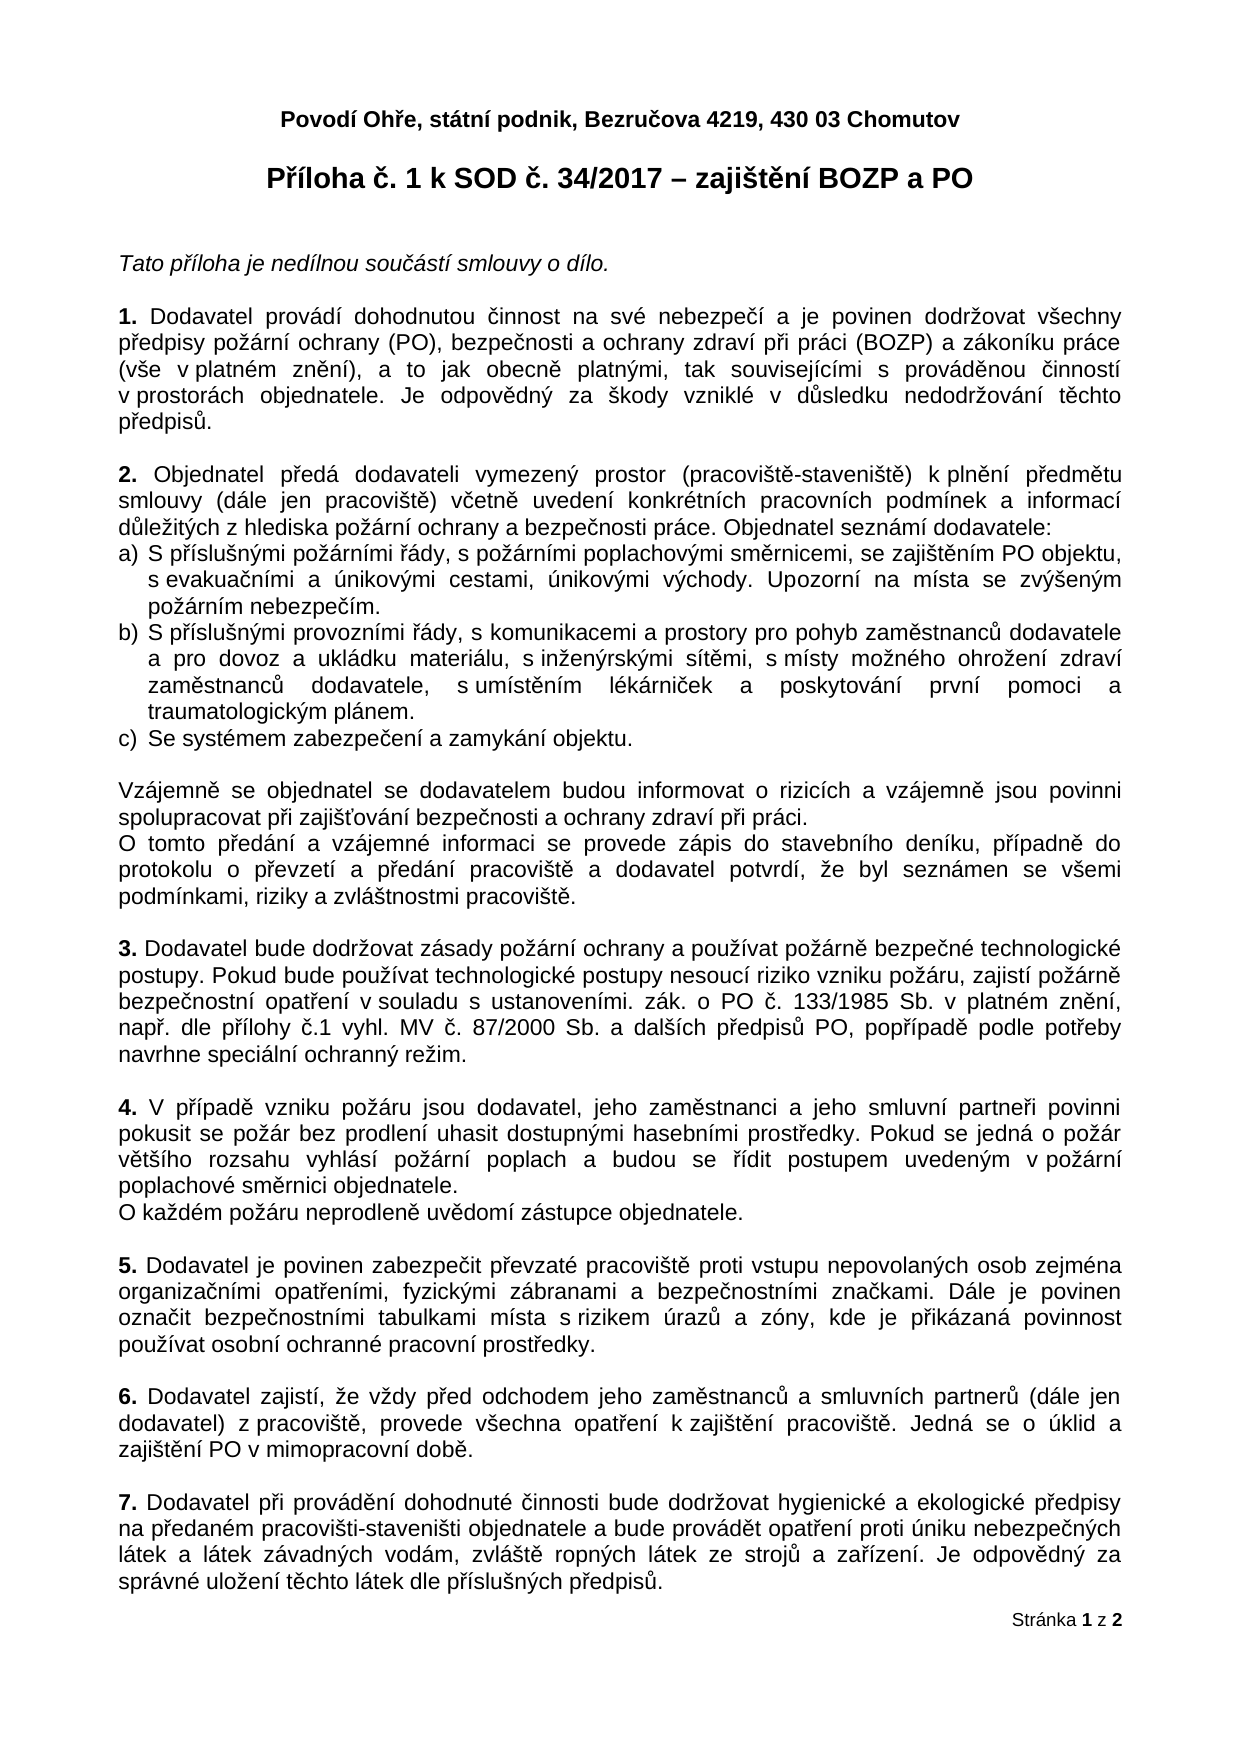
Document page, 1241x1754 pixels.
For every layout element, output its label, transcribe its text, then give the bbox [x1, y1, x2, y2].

text O každém požáru neprodleně uvědomí zástupce objednatele. [118, 1199, 1122, 1225]
text a) S příslušnými požárními řády, s požárními poplachovými směrnicemi, se zajištěním PO objektu, s evakuačními a únikovými cestami, únikovými východy. Upozorní na místa se zvýšeným požárním nebezpečím. [118, 540, 1122, 619]
text b) S příslušnými provozními řády, s komunikacemi a prostory pro pohyb zaměstnanců dodavatele a pro dovoz a ukládku materiálu, s inženýrskými sítěmi, s místy možného ohrožení zdraví zaměstnanců dodavatele, s umístěním lékárniček a poskytování první pomoci a traumatologickým plánem. [118, 619, 1122, 724]
text c) Se systémem zabezpečení a zamykání objektu. [118, 724, 1122, 751]
text 1. Dodavatel provádí dohodnutou činnost na své nebezpečí a je povinen dodržovat všechny předpisy požární ochrany (PO), bezpečnosti a ochrany zdraví při práci (BOZP) a zákoníku práce (vše v platném znění), a to jak obecně platnými, tak souvisejícími s prováděnou činností v prostorách objednatele. Je odpovědný za škody vzniklé v důsledku nedodržování těchto předpisů. [118, 303, 1122, 434]
text 6. Dodavatel zajistí, že vždy před odchodem jeho zaměstnanců a smluvních partnerů (dále jen dodavatel) z pracoviště, provede všechna opatření k zajištění pracoviště. Jedná se o úklid a zajištění PO v mimopracovní době. [118, 1383, 1122, 1462]
text 4. V případě vzniku požáru jsou dodavatel, jeho zaměstnanci a jeho smluvní partneři povinni pokusit se požár bez prodlení uhasit dostupnými hasebními prostředky. Pokud se jedná o požár většího rozsahu vyhlásí požární poplach a budou se řídit postupem uvedeným v požární poplachové směrnici objednatele. [118, 1093, 1122, 1199]
text 7. Dodavatel při provádění dohodnuté činnosti bude dodržovat hygienické a ekologické předpisy na předaném pracovišti-staveništi objednatele a bude provádět opatření proti úniku nebezpečných látek a látek závadných vodám, zvláště ropných látek ze strojů a zařízení. Je odpovědný za správné uložení těchto látek dle příslušných předpisů. [118, 1489, 1122, 1594]
text 3. Dodavatel bude dodržovat zásady požární ochrany a používat požárně bezpečné technologické postupy. Pokud bude používat technologické postupy nesoucí riziko vzniku požáru, zajistí požárně bezpečnostní opatření v souladu s ustanoveními. zák. o PO č. 133/1985 Sb. v platném znění, např. dle přílohy č.1 vyhl. MV č. 87/2000 Sb. a dalších předpisů PO, popřípadě podle potřeby navrhne speciální ochranný režim. [118, 935, 1122, 1067]
text Vzájemně se objednatel se dodavatelem budou informovat o rizicích a vzájemně jsou povinni spolupracovat při zajišťování bezpečnosti a ochrany zdraví při práci. [118, 777, 1122, 830]
text 2. Objednatel předá dodavateli vymezený prostor (pracoviště-staveniště) k plnění předmětu smlouvy (dále jen pracoviště) včetně uvedení konkrétních pracovních podmínek a informací důležitých z hlediska požární ochrany a bezpečnosti práce. Objednatel seznámí dodavatele: [118, 461, 1122, 540]
text Příloha č. 1 k SOD č. 34/2017 – zajištění BOZP a PO [118, 161, 1122, 195]
text Povodí Ohře, státní podnik, Bezručova 4219, 430 03 Chomutov [118, 106, 1122, 133]
text O tomto předání a vzájemné informaci se provede zápis do stavebního deníku, případně do protokolu o převzetí a předání pracoviště a dodavatel potvrdí, že byl seznámen se všemi podmínkami, riziky a zvláštnostmi pracoviště. [118, 830, 1122, 909]
text Tato příloha je nedílnou součástí smlouvy o dílo. [118, 250, 1122, 276]
text 5. Dodavatel je povinen zabezpečit převzaté pracoviště proti vstupu nepovolaných osob zejména organizačními opatřeními, fyzickými zábranami a bezpečnostními značkami. Dále je povinen označit bezpečnostními tabulkami místa s rizikem úrazů a zóny, kde je přikázaná povinnost používat osobní ochranné pracovní prostředky. [118, 1252, 1122, 1357]
